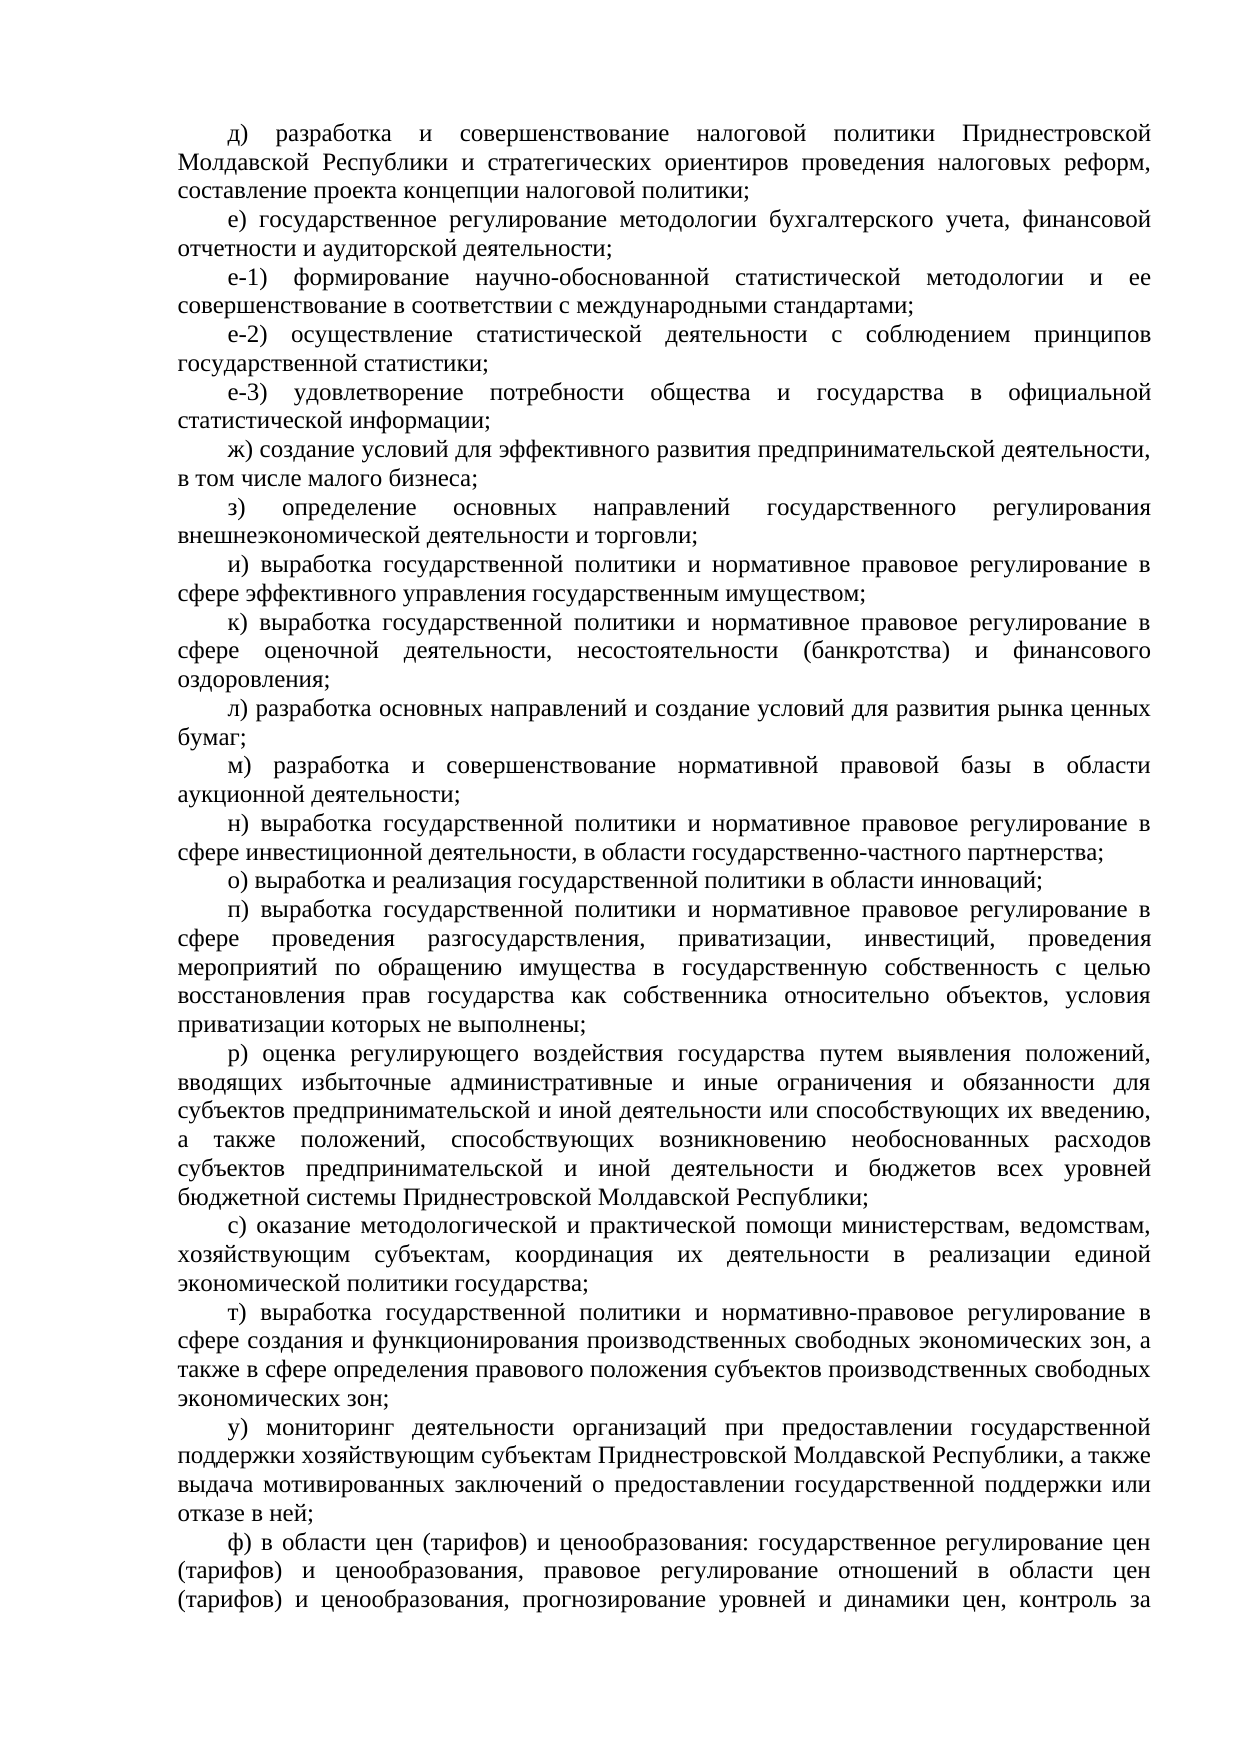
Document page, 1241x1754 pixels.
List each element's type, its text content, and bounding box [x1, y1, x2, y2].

text к) выработка государственной политики и нормативное правовое регулирование в сфере оценочной деятельности, несостоятельности (банкротства) и финансового оздоровления; [177, 607, 1152, 693]
text с) оказание методологической и практической помощи министерствам, ведомствам, хозяйствующим субъектам, координация их деятельности в реализации единой экономической политики государства; [177, 1211, 1152, 1297]
text д) разработка и совершенствование налоговой политики Приднестровской Молдавской Республики и стратегических ориентиров проведения налоговых реформ, составление проекта концепции налоговой политики; [177, 118, 1152, 204]
text з) определение основных направлений государственного регулирования внешнеэкономической деятельности и торговли; [177, 492, 1152, 549]
text р) оценка регулирующего воздействия государства путем выявления положений, вводящих избыточные административные и иные ограничения и обязанности для субъектов предпринимательской и иной деятельности или способствующих их введению, а также положений, способствующих возникновению необоснованных расходов субъектов предпринимательской и иной деятельности и бюджетов всех уровней бюджетной системы Приднестровской Молдавской Республики; [177, 1038, 1152, 1211]
text е-2) осуществление статистической деятельности с соблюдением принципов государственной статистики; [177, 319, 1152, 377]
text т) выработка государственной политики и нормативно-правовое регулирование в сфере создания и функционирования производственных свободных экономических зон, а также в сфере определения правового положения субъектов производственных свободных экономических зон; [177, 1297, 1152, 1412]
text е-1) формирование научно-обоснованной статистической методологии и ее совершенствование в соответствии с международными стандартами; [177, 262, 1152, 319]
text п) выработка государственной политики и нормативное правовое регулирование в сфере проведения разгосударствления, приватизации, инвестиций, проведения мероприятий по обращению имущества в государственную собственность с целью восстановления прав государства как собственника относительно объектов, условия приватизации которых не выполнены; [177, 894, 1152, 1038]
text м) разработка и совершенствование нормативной правовой базы в области аукционной деятельности; [177, 751, 1152, 808]
text ж) создание условий для эффективного развития предпринимательской деятельности, в том числе малого бизнеса; [177, 434, 1152, 492]
text у) мониторинг деятельности организаций при предоставлении государственной поддержки хозяйствующим субъектам Приднестровской Молдавской Республики, а также выдача мотивированных заключений о предоставлении государственной поддержки или отказе в ней; [177, 1412, 1152, 1527]
text е-3) удовлетворение потребности общества и государства в официальной статистической информации; [177, 377, 1152, 434]
text и) выработка государственной политики и нормативное правовое регулирование в сфере эффективного управления государственным имуществом; [177, 549, 1152, 607]
text н) выработка государственной политики и нормативное правовое регулирование в сфере инвестиционной деятельности, в области государственно-частного партнерства; [177, 808, 1152, 866]
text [177, 1527, 1152, 1613]
text е) государственное регулирование методологии бухгалтерского учета, финансовой отчетности и аудиторской деятельности; [177, 204, 1152, 262]
text о) выработка и реализация государственной политики в области инноваций; [177, 866, 1152, 894]
text л) разработка основных направлений и создание условий для развития рынка ценных бумаг; [177, 693, 1152, 751]
